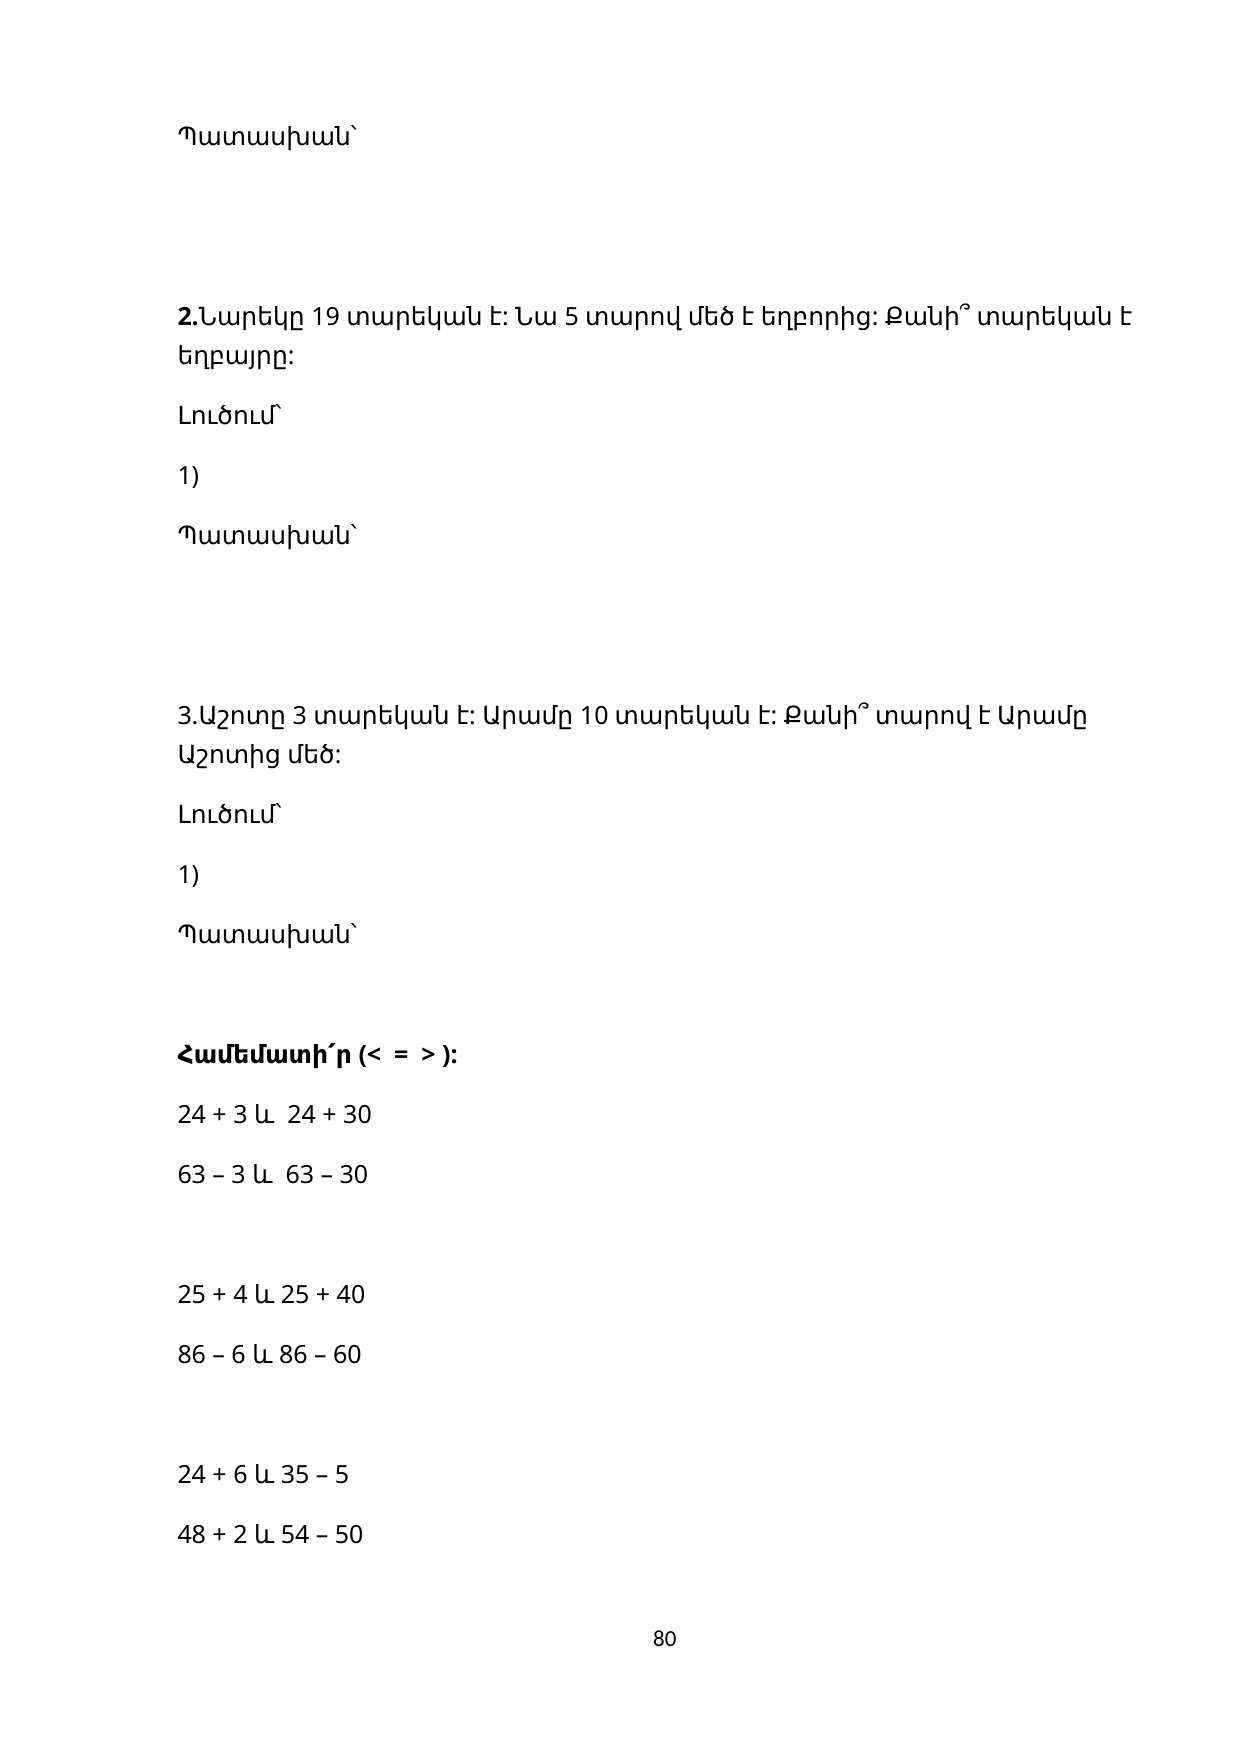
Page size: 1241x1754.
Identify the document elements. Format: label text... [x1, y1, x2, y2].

text 63 – 3 և 63 – 30 [177, 1156, 1152, 1191]
text 1) [177, 856, 1152, 891]
text Լուծում՝ [177, 796, 1152, 831]
text 2.Նարեկը 19 տարեկան է: Նա 5 տարով մեծ է եղբորից: Քանի՞ տարեկան է եղբայրը: [177, 298, 1152, 371]
text 24 + 3 և 24 + 30 [177, 1096, 1152, 1131]
text Պատասխան՝ [177, 118, 1152, 152]
text Պատասխան՝ [177, 916, 1152, 951]
text 24 + 6 և 35 – 5 [177, 1456, 1152, 1491]
text Պատասխան՝ [177, 517, 1152, 551]
text 86 – 6 և 86 – 60 [177, 1336, 1152, 1371]
text Լուծում՝ [177, 397, 1152, 431]
text Համեմատի՛ր (< = > ): [177, 1036, 1152, 1071]
text 1) [177, 457, 1152, 491]
text 3.Աշոտը 3 տարեկան է: Արամը 10 տարեկան է: Քանի՞ տարով է Արամը Աշոտից մեծ: [177, 697, 1152, 771]
text 48 + 2 և 54 – 50 [177, 1516, 1152, 1551]
text 25 + 4 և 25 + 40 [177, 1276, 1152, 1311]
